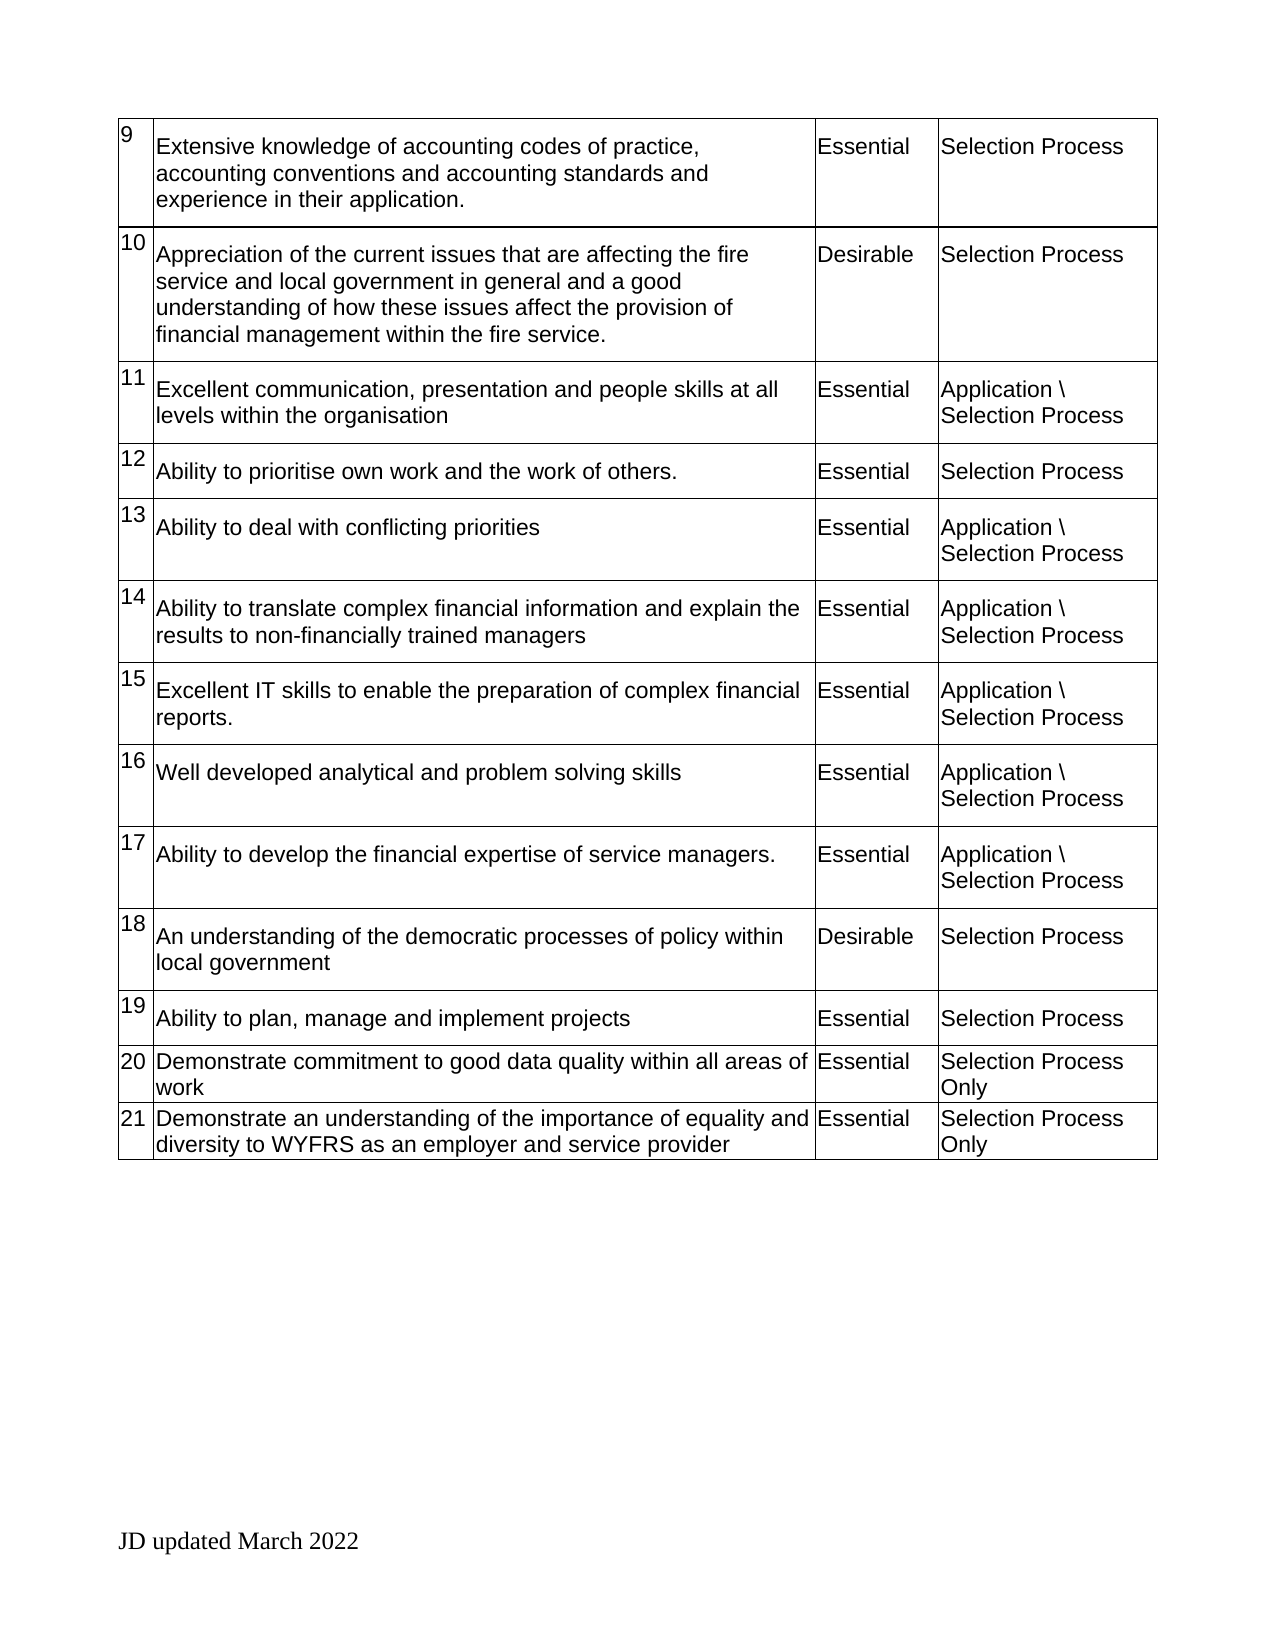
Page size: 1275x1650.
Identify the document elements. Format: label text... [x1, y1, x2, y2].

table_cell Ability to deal with conflicting priorities [154, 499, 815, 580]
table_cell Selection Process [939, 991, 1157, 1045]
table_cell Appreciation of the current issues that are affecting the fire service and local government in general and a good understanding of how these issues affect the provision of financial management within the fire service. [154, 228, 815, 361]
table_cell Essential [816, 991, 938, 1045]
table_cell Essential [816, 362, 938, 443]
table_cell Application \ Selection Process [939, 827, 1157, 908]
table_cell Excellent communication, presentation and people skills at all levels within the organisation [154, 362, 815, 443]
table_cell 18 [119, 909, 153, 989]
table_cell Application \ Selection Process [939, 745, 1157, 826]
table_cell An understanding of the democratic processes of policy within local government [154, 909, 815, 989]
table_cell Demonstrate an understanding of the importance of equality and diversity to WYFRS as an employer and service provider [154, 1103, 815, 1159]
table_cell 12 [119, 444, 153, 498]
table_cell 17 [119, 827, 153, 908]
table_cell Excellent IT skills to enable the preparation of complex financial reports. [154, 663, 815, 744]
table_cell Extensive knowledge of accounting codes of practice, accounting conventions and accounting standards and experience in their application. [154, 119, 815, 226]
table_cell 13 [119, 499, 153, 580]
table_cell Essential [816, 119, 938, 226]
table_cell 14 [119, 581, 153, 662]
table_cell 11 [119, 362, 153, 443]
table_cell 20 [119, 1046, 153, 1102]
table_cell Application \ Selection Process [939, 362, 1157, 443]
table_cell Essential [816, 1103, 938, 1159]
table_cell Well developed analytical and problem solving skills [154, 745, 815, 826]
table_cell 19 [119, 991, 153, 1045]
table_cell 9 [119, 119, 153, 226]
table_cell Ability to plan, manage and implement projects [154, 991, 815, 1045]
table_cell Essential [816, 827, 938, 908]
table_cell Selection Process [939, 119, 1157, 226]
table_cell Demonstrate commitment to good data quality within all areas of work [154, 1046, 815, 1102]
table_cell Essential [816, 663, 938, 744]
table_cell 16 [119, 745, 153, 826]
table_cell Selection Process [939, 909, 1157, 989]
table_cell Essential [816, 499, 938, 580]
table_cell Ability to develop the financial expertise of service managers. [154, 827, 815, 908]
table_cell Selection Process Only [939, 1046, 1157, 1102]
table_cell 10 [119, 228, 153, 361]
table_cell 21 [119, 1103, 153, 1159]
table_cell Essential [816, 444, 938, 498]
table_cell Desirable [816, 228, 938, 361]
table_cell Ability to translate complex financial information and explain the results to non-financially trained managers [154, 581, 815, 662]
table_cell Application \ Selection Process [939, 663, 1157, 744]
table_cell Application \ Selection Process [939, 581, 1157, 662]
table_cell Application \ Selection Process [939, 499, 1157, 580]
table_cell Selection Process [939, 228, 1157, 361]
table_cell Desirable [816, 909, 938, 989]
table_cell Essential [816, 745, 938, 826]
table_cell 15 [119, 663, 153, 744]
table_cell Ability to prioritise own work and the work of others. [154, 444, 815, 498]
table_cell Selection Process Only [939, 1103, 1157, 1159]
table_cell Selection Process [939, 444, 1157, 498]
table_cell Essential [816, 1046, 938, 1102]
table_cell Essential [816, 581, 938, 662]
